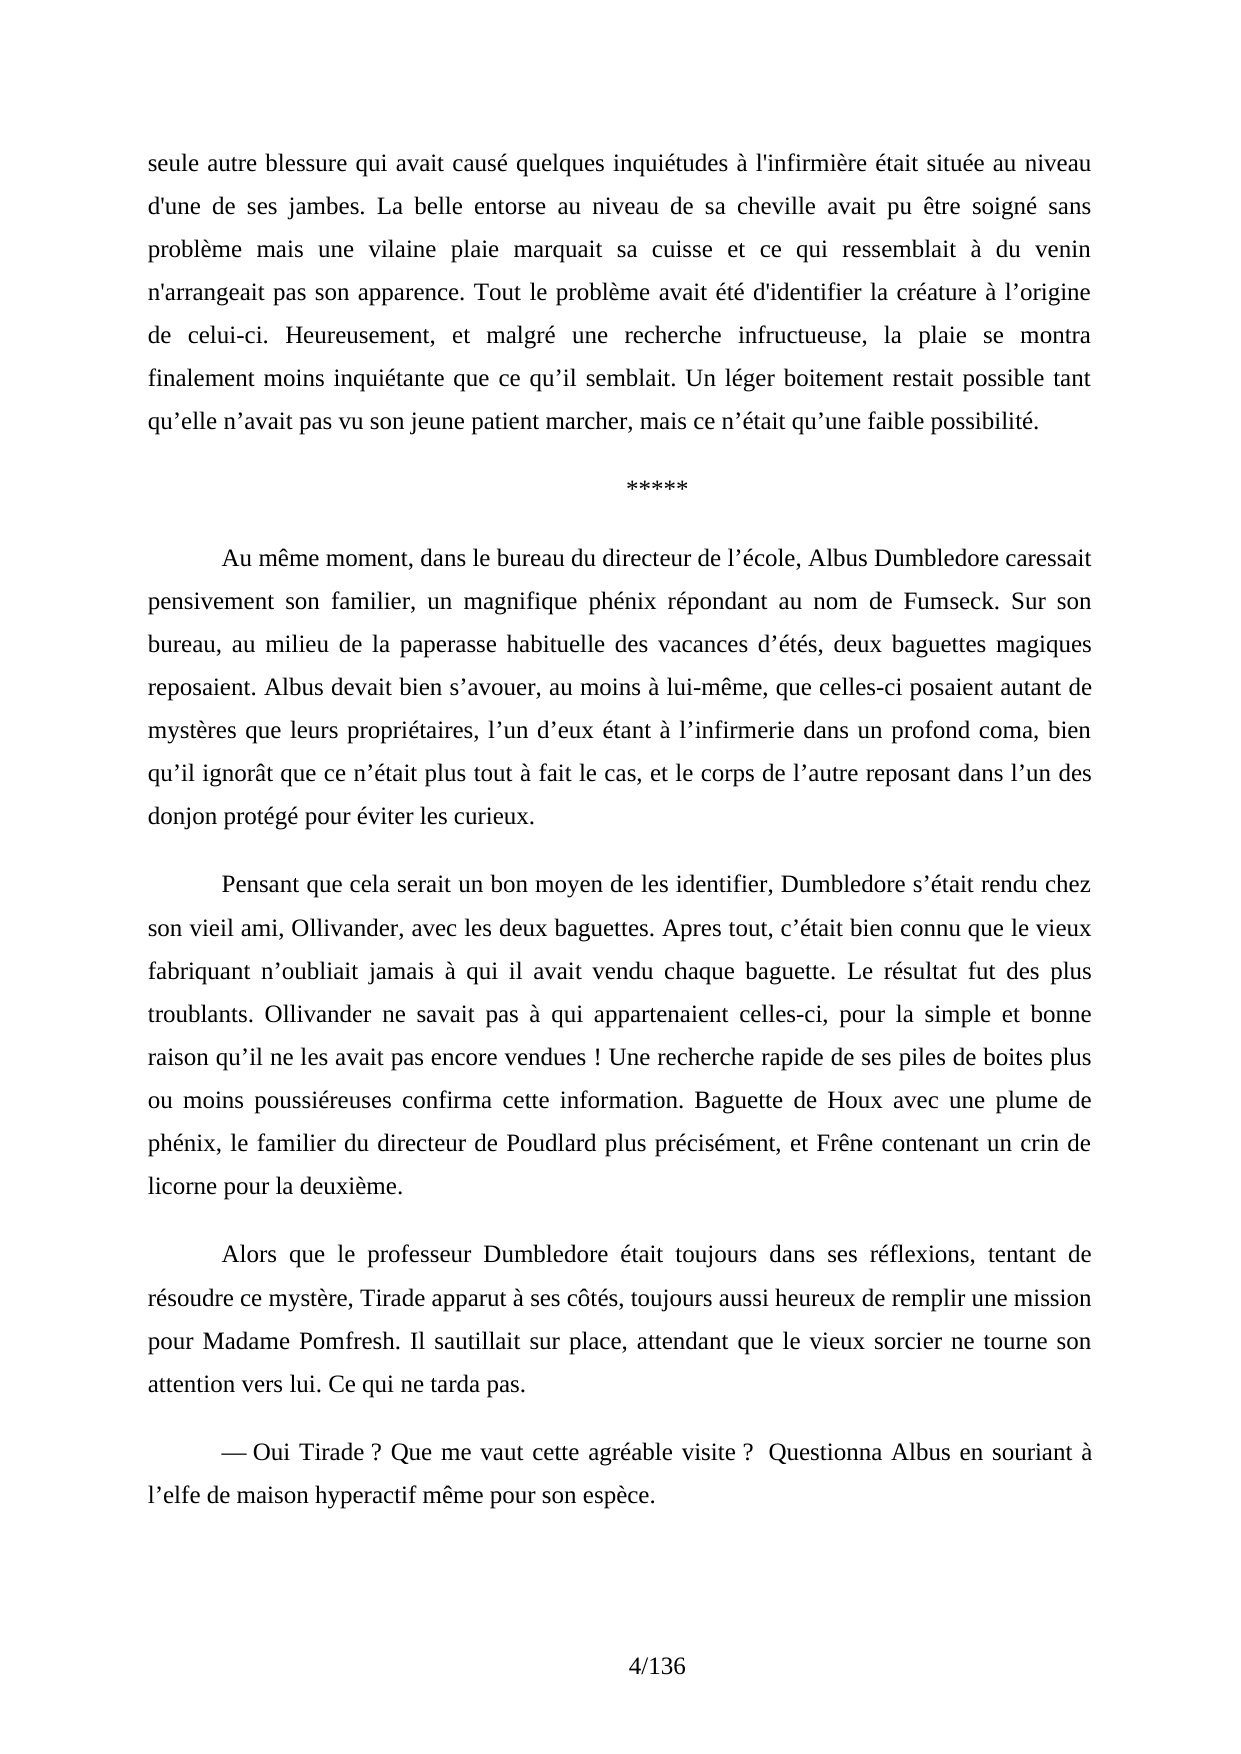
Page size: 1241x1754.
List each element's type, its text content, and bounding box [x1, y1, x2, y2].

text ***** [148, 474, 1093, 503]
text — Oui Tirade ? Que me vaut cette agréable visite ? Questionna Albus en souriant à l’elfe de maison hyperactif même pour son espèce. [148, 1437, 1093, 1509]
text Au même moment, dans le bureau du directeur de l’école, Albus Dumbledore caressait pensivement son familier, un magnifique phénix répondant au nom de Fumseck. Sur son bureau, au milieu de la paperasse habituelle des vacances d’étés, deux baguettes magiques reposaient. Albus devait bien s’avouer, au moins à lui-même, que celles-ci posaient autant de mystères que leurs propriétaires, l’un d’eux étant à l’infirmerie dans un profond coma, bien qu’il ignorât que ce n’était plus tout à fait le cas, et le corps de l’autre reposant dans l’un des donjon protégé pour éviter les curieux. [148, 543, 1093, 830]
text Alors que le professeur Dumbledore était toujours dans ses réflexions, tentant de résoudre ce mystère, Tirade apparut à ses côtés, toujours aussi heureux de remplir une mission pour Madame Pomfresh. Il sautillait sur place, attendant que le vieux sorcier ne tourne son attention vers lui. Ce qui ne tarda pas. [148, 1239, 1093, 1398]
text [148, 148, 1093, 435]
text Pensant que cela serait un bon moyen de les identifier, Dumbledore s’était rendu chez son vieil ami, Ollivander, avec les deux baguettes. Apres tout, c’était bien connu que le vieux fabriquant n’oubliait jamais à qui il avait vendu chaque baguette. Le résultat fut des plus troublants. Ollivander ne savait pas à qui appartenaient celles-ci, pour la simple et bonne raison qu’il ne les avait pas encore vendues ! Une recherche rapide de ses piles de boites plus ou moins poussiéreuses confirma cette information. Baguette de Houx avec une plume de phénix, le familier du directeur de Poudlard plus précisément, et Frêne contenant un crin de licorne pour la deuxième. [148, 869, 1093, 1200]
